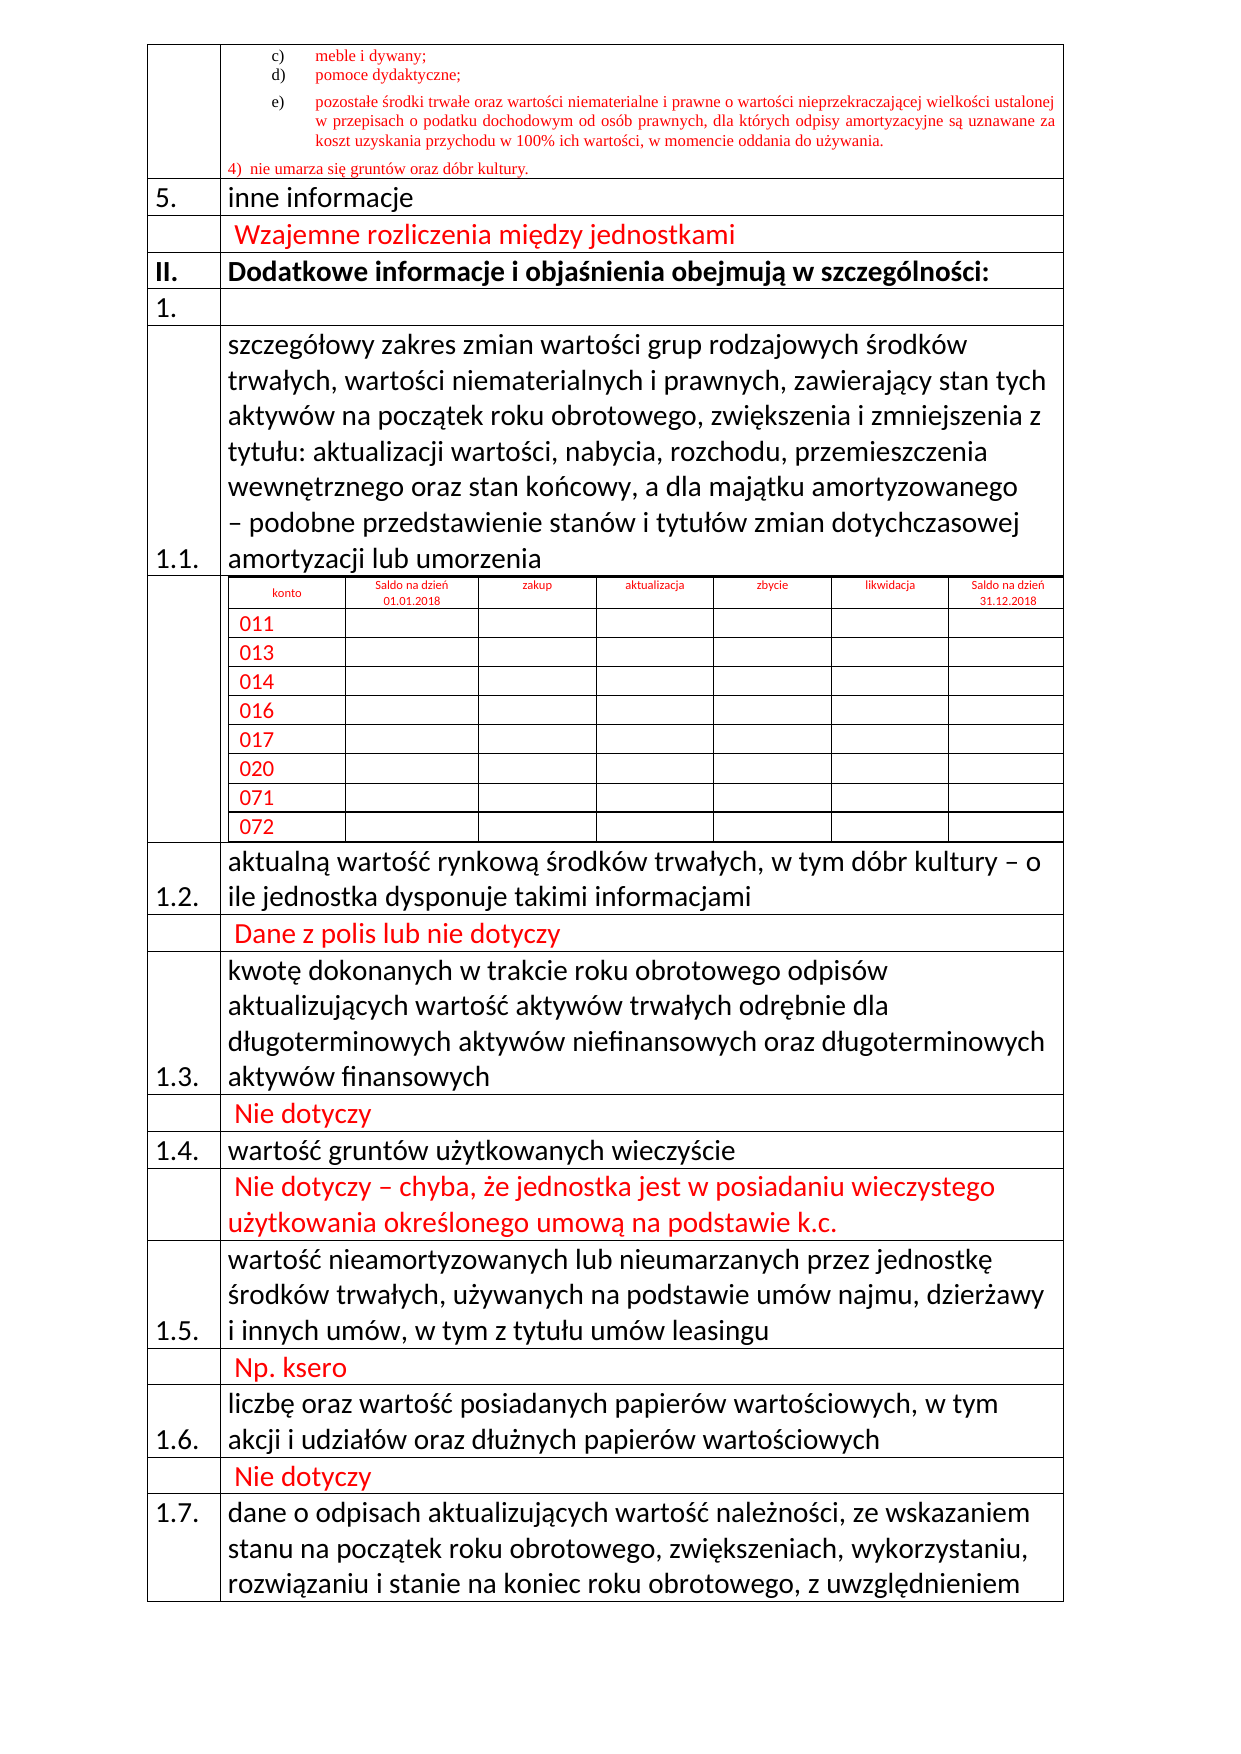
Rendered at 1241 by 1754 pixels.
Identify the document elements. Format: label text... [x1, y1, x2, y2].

table_cell [714, 754, 831, 783]
table_cell [714, 578, 831, 608]
table_cell [714, 667, 831, 695]
table_cell Nie dotyczy – chyba, że jednostka jest w posiadaniu wieczystego użytkowania określonego umową na podstawie k.c. [221, 1169, 1063, 1240]
table_cell Nie dotyczy [221, 1095, 1063, 1131]
table_cell [221, 289, 1063, 325]
table_cell [949, 638, 1063, 666]
table_cell szczegółowy zakres zmian wartości grup rodzajowych środków trwałych, wartości niematerialnych i prawnych, zawierający stan tych aktywów na początek roku obrotowego, zwiększenia i zmniejszenia z tytułu: aktualizacji wartości, nabycia, rozchodu, przemieszczenia wewnętrznego oraz stan końcowy, a dla majątku amortyzowanego – podobne przedstawienie stanów i tytułów zmian dotychczasowej amortyzacji lub umorzenia [221, 326, 1063, 575]
table_cell Dodatkowe informacje i objaśnienia obejmują w szczególności: [221, 253, 1063, 288]
table_cell [714, 609, 831, 637]
table_cell [479, 784, 596, 811]
table_cell II. [148, 253, 220, 288]
table_cell [346, 784, 478, 811]
table_cell [597, 578, 713, 608]
table_cell [479, 609, 596, 637]
table_cell [148, 915, 220, 951]
table_cell [832, 813, 948, 841]
table_cell [949, 784, 1063, 811]
table_cell [597, 813, 713, 841]
table_cell [346, 813, 478, 841]
table_cell [832, 754, 948, 783]
table_cell [229, 667, 345, 695]
table_cell [479, 638, 596, 666]
table_cell Nie dotyczy [221, 1458, 1063, 1493]
table_cell [597, 667, 713, 695]
table_cell [221, 576, 228, 842]
table_cell [479, 725, 596, 753]
table_cell [148, 1349, 220, 1384]
table_cell [148, 1458, 220, 1493]
table_cell [229, 754, 345, 783]
table_cell 5. [148, 179, 220, 215]
table_cell [479, 667, 596, 695]
table_cell [229, 784, 345, 811]
table_cell [346, 578, 478, 608]
table_cell [479, 813, 596, 841]
table_cell [714, 696, 831, 724]
table_cell [949, 609, 1063, 637]
table_cell [832, 609, 948, 637]
table_cell [832, 696, 948, 724]
table_cell [346, 696, 478, 724]
table_cell [597, 696, 713, 724]
table_cell [148, 1095, 220, 1131]
table_cell [148, 45, 220, 178]
table_cell [229, 638, 345, 666]
table_cell [229, 813, 345, 841]
table_cell [949, 667, 1063, 695]
table_cell [597, 784, 713, 811]
table_cell [148, 1169, 220, 1240]
table_cell 1.3. [148, 952, 220, 1094]
table_cell [832, 667, 948, 695]
table_cell [229, 725, 345, 753]
table_cell 1. [148, 289, 220, 325]
table_cell liczbę oraz wartość posiadanych papierów wartościowych, w tym akcji i udziałów oraz dłużnych papierów wartościowych [221, 1385, 1063, 1457]
table_cell Np. ksero [221, 1349, 1063, 1384]
table_cell kwotę dokonanych w trakcie roku obrotowego odpisów aktualizujących wartość aktywów trwałych odrębnie dla długoterminowych aktywów niefinansowych oraz długoterminowych aktywów finansowych [221, 952, 1063, 1094]
table_cell [949, 578, 1063, 608]
table_cell [832, 578, 948, 608]
table_cell [229, 609, 345, 637]
table_cell [714, 784, 831, 811]
table_cell wartość gruntów użytkowanych wieczyście [221, 1132, 1063, 1167]
table_cell 1.5. [148, 1241, 220, 1348]
table_cell 1.4. [148, 1132, 220, 1167]
table_cell [597, 638, 713, 666]
table_cell [597, 754, 713, 783]
table_cell 1.2. [148, 843, 220, 914]
table_cell [597, 609, 713, 637]
table_cell 1.1. [148, 326, 220, 575]
table_cell [949, 754, 1063, 783]
table_cell [346, 609, 478, 637]
table_cell inne informacje [221, 179, 1063, 215]
table_cell Wzajemne rozliczenia między jednostkami [221, 216, 1063, 252]
table_cell [148, 576, 220, 842]
table_cell 1.7. [148, 1494, 220, 1601]
table_cell [479, 754, 596, 783]
table_cell [832, 725, 948, 753]
table_cell [229, 696, 345, 724]
table_cell [949, 813, 1063, 841]
table_cell Dane z polis lub nie dotyczy [221, 915, 1063, 951]
table_cell [714, 813, 831, 841]
table_cell [949, 725, 1063, 753]
table_cell [229, 578, 345, 608]
table_cell [714, 638, 831, 666]
table_cell [714, 725, 831, 753]
table_cell [346, 638, 478, 666]
table_cell [832, 784, 948, 811]
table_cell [221, 45, 1063, 178]
table_cell [949, 696, 1063, 724]
table_cell aktualną wartość rynkową środków trwałych, w tym dóbr kultury – o ile jednostka dysponuje takimi informacjami [221, 843, 1063, 914]
table_cell [597, 725, 713, 753]
table_cell [148, 216, 220, 252]
table_cell [346, 754, 478, 783]
table_cell [479, 578, 596, 608]
table_cell wartość nieamortyzowanych lub nieumarzanych przez jednostkę środków trwałych, używanych na podstawie umów najmu, dzierżawy i innych umów, w tym z tytułu umów leasingu [221, 1241, 1063, 1348]
table_cell 1.6. [148, 1385, 220, 1457]
table_cell [832, 638, 948, 666]
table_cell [221, 1494, 1063, 1601]
table_cell [479, 696, 596, 724]
table_cell [346, 667, 478, 695]
table_cell [346, 725, 478, 753]
